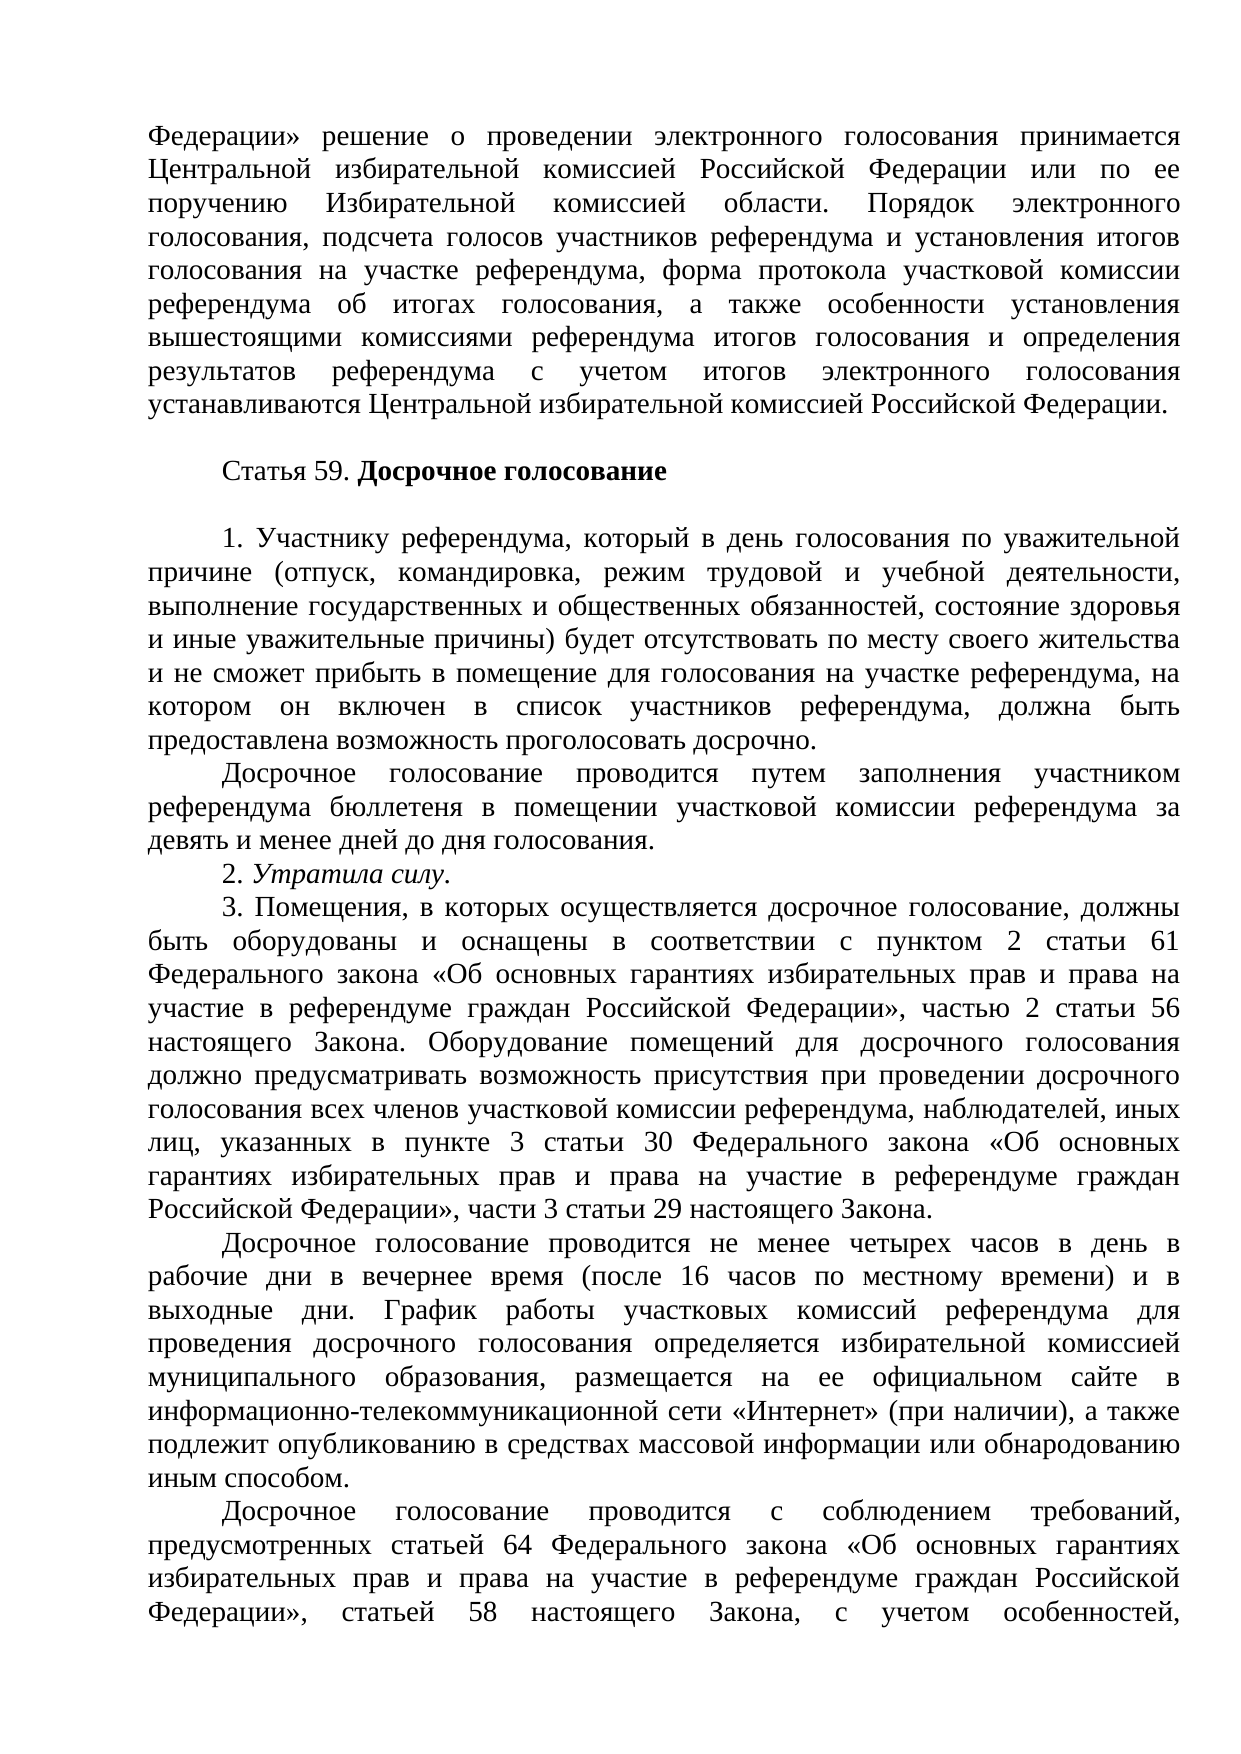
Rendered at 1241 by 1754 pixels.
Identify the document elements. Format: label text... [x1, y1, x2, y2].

text 3. Помещения, в которых осуществляется досрочное голосование, должны быть оборудованы и оснащены в соответствии с пунктом 2 статьи 61 Федерального закона «Об основных гарантиях избирательных прав и права на участие в референдуме граждан Российской Федерации», частью 2 статьи 56 настоящего Закона. Оборудование помещений для досрочного голосования должно предусматривать возможность присутствия при проведении досрочного голосования всех членов участковой комиссии референдума, наблюдателей, иных лиц, указанных в пункте 3 статьи 30 Федерального закона «Об основных гарантиях избирательных прав и права на участие в референдуме граждан Российской Федерации», части 3 статьи 29 настоящего Закона. [148, 889, 1181, 1225]
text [148, 118, 1181, 420]
text 1. Участнику референдума, который в день голосования по уважительной причине (отпуск, командировка, режим трудовой и учебной деятельности, выполнение государственных и общественных обязанностей, состояние здоровья и иные уважительные причины) будет отсутствовать по месту своего жительства и не сможет прибыть в помещение для голосования на участке референдума, на котором он включен в список участников референдума, должна быть предоставлена возможность проголосовать досрочно. [148, 521, 1181, 755]
text Досрочное голосование проводится путем заполнения участником референдума бюллетеня в помещении участковой комиссии референдума за девять и менее дней до дня голосования. [148, 755, 1181, 856]
text Досрочное голосование проводится не менее четырех часов в день в рабочие дни в вечернее время (после 16 часов по местному времени) и в выходные дни. График работы участковых комиссий референдума для проведения досрочного голосования определяется избирательной комиссией муниципального образования, размещается на ее официальном сайте в информационно-телекоммуникационной сети «Интернет» (при наличии), а также подлежит опубликованию в средствах массовой информации или обнародованию иным способом. [148, 1225, 1181, 1493]
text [148, 1493, 1181, 1627]
text 2. Утратила силу. [148, 856, 1181, 889]
text Статья 59. Досрочное голосование [148, 453, 1181, 487]
